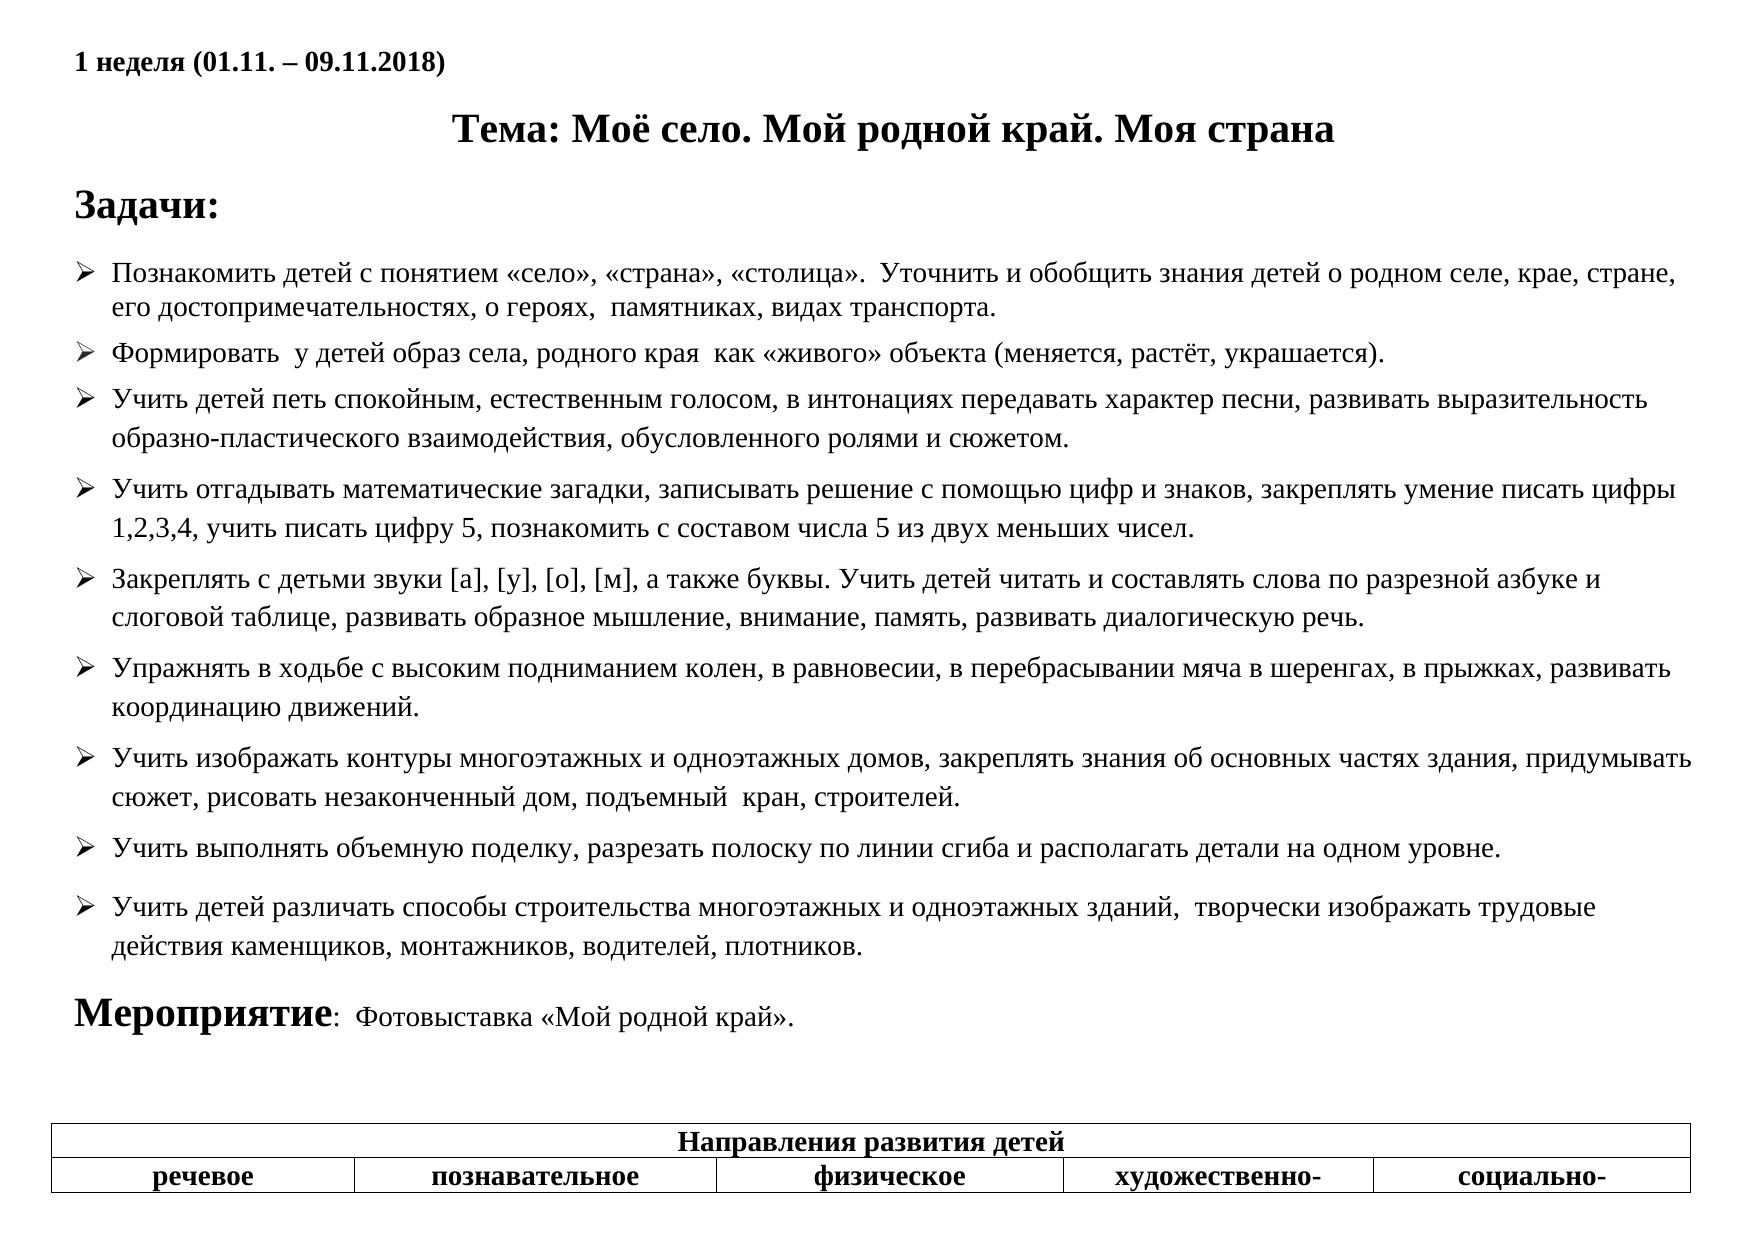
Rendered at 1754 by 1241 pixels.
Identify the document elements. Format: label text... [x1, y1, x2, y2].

list Закреплять с детьми звуки [а], [у], [о], [м], а также буквы. Учить детей читать и составлять слова по разрезной азбуке и слоговой таблице, развивать образное мышление, внимание, память, развивать диалогическую речь. [74, 561, 1713, 633]
table_cell познавательное [355, 1158, 716, 1192]
text Тема: Моё село. Мой родной край. Моя страна [74, 104, 1713, 152]
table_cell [1374, 1158, 1690, 1192]
list Упражнять в ходьбе с высоким подниманием колен, в равновесии, в перебрасывании мяча в шеренгах, в прыжках, развивать координацию движений. [74, 651, 1713, 723]
table_header Направления развития детей [52, 1124, 1690, 1157]
list Учить выполнять объемную поделку, разрезать полоску по линии сгиба и располагать детали на одном уровне. [74, 830, 1713, 863]
list Познакомить детей с понятием «село», «страна», «столица». Уточнить и обобщить знания детей о родном селе, крае, стране, его достопримечательностях, о героях, памятниках, видах транспорта. [74, 256, 1713, 323]
text 1 неделя (01.11. – 09.11.2018) [74, 44, 1713, 78]
table_cell физическое [717, 1158, 1063, 1192]
text Мероприятие: Фотовыставка «Мой родной край». [74, 987, 1713, 1035]
list Учить отгадывать математические загадки, записывать решение с помощью цифр и знаков, закреплять умение писать цифры 1,2,3,4, учить писать цифру 5, познакомить с составом числа 5 из двух меньших чисел. [74, 471, 1713, 543]
list Учить детей различать способы строительства многоэтажных и одноэтажных зданий, творчески изображать трудовые действия каменщиков, монтажников, водителей, плотников. [74, 889, 1713, 962]
text Задачи: [74, 180, 1713, 228]
list Учить детей петь спокойным, естественным голосом, в интонациях передавать характер песни, развивать выразительность образно-пластического взаимодействия, обусловленного ролями и сюжетом. [74, 381, 1713, 454]
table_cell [1064, 1158, 1373, 1192]
list Формировать у детей образ села, родного края как «живого» объекта (меняется, растёт, украшается). [74, 335, 1713, 369]
list Учить изображать контуры многоэтажных и одноэтажных домов, закреплять знания об основных частях здания, придумывать сюжет, рисовать незаконченный дом, подъемный кран, строителей. [74, 740, 1713, 812]
table_cell речевое [52, 1158, 354, 1192]
